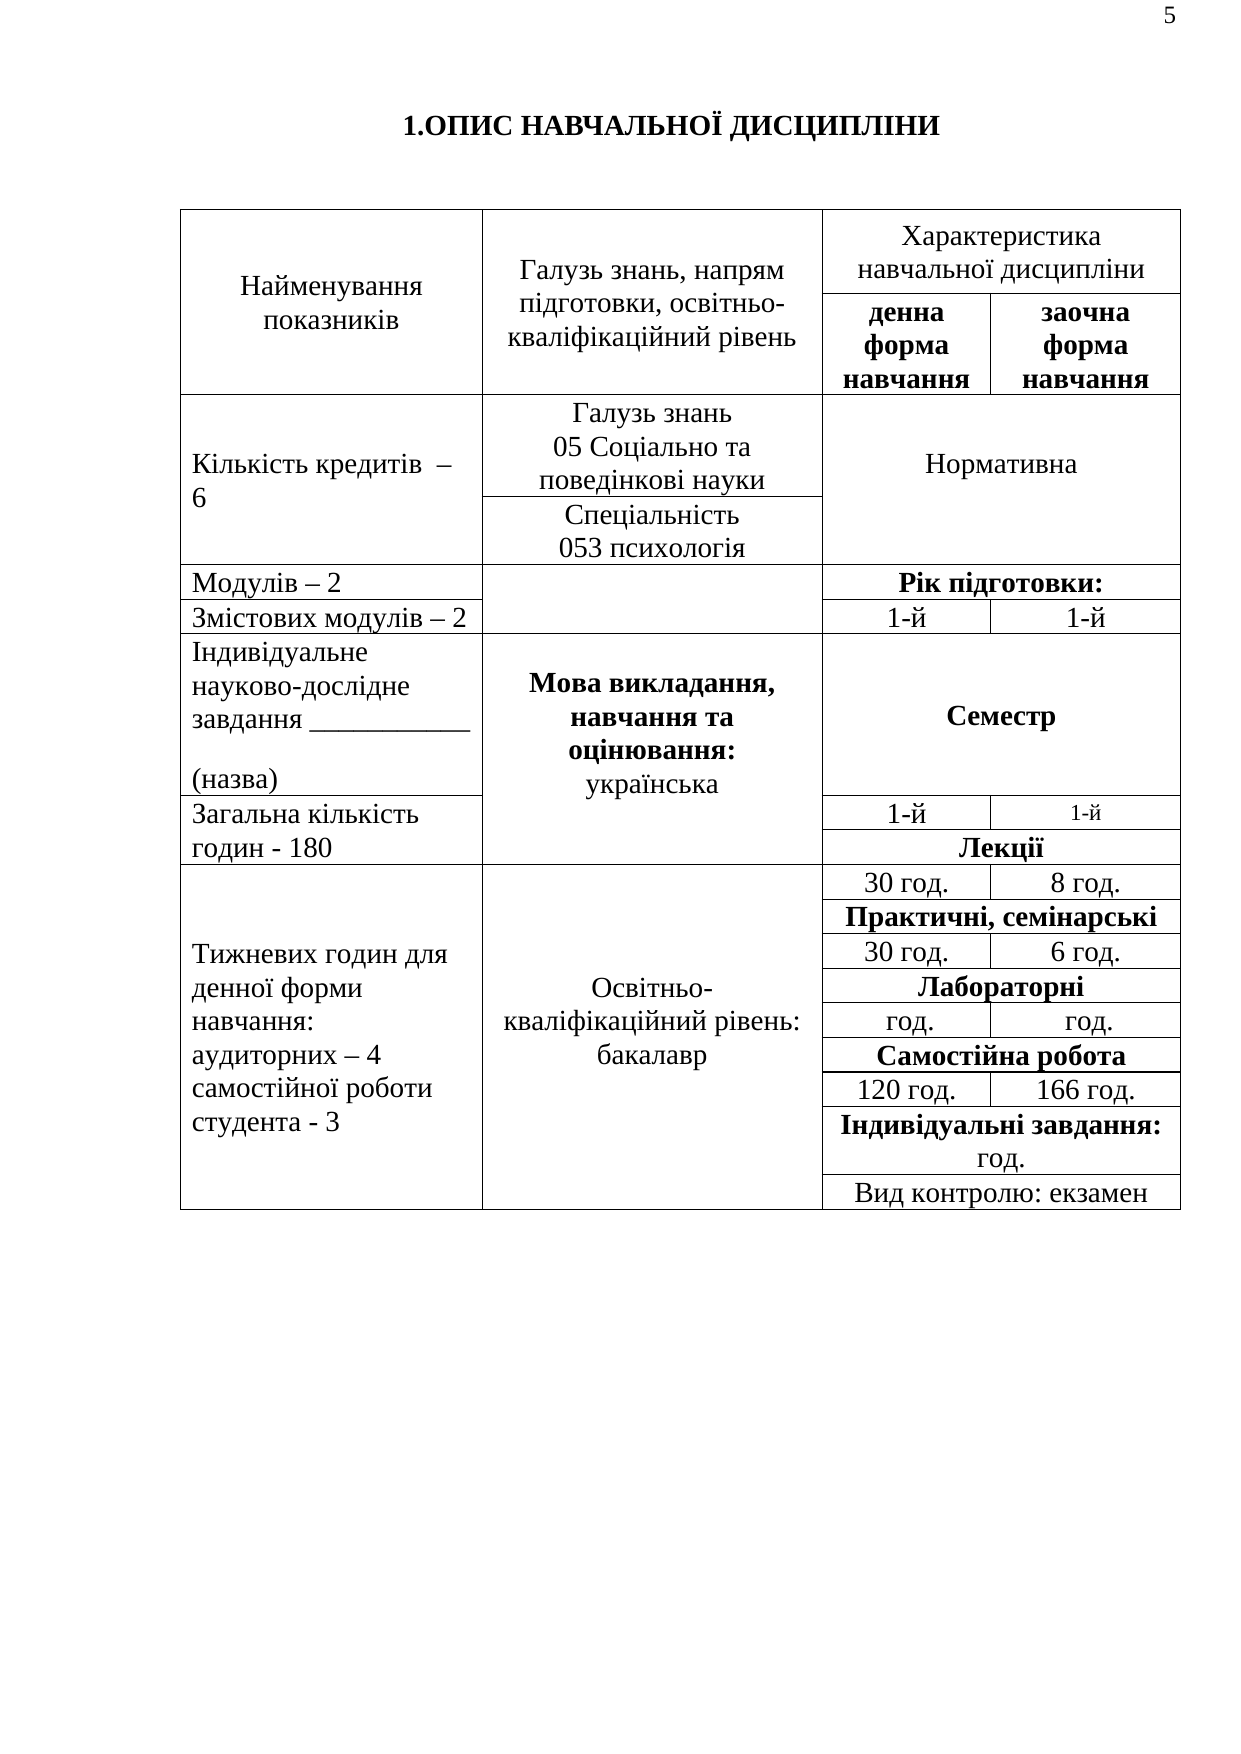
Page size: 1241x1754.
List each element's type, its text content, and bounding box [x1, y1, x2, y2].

table_cell Мова викладання, навчання та оцінювання: українська [483, 634, 822, 864]
table_cell Семестр [823, 634, 1180, 795]
table_cell Спеціальність 053 психологія [483, 497, 822, 564]
table_cell 120 год. [823, 1073, 990, 1106]
table_cell 1-й [991, 796, 1180, 829]
table_cell Освітньо-кваліфікаційний рівень: бакалавр [483, 865, 822, 1209]
table_cell Рік підготовки: [823, 565, 1180, 599]
table_cell Самостійна робота [823, 1038, 1180, 1071]
table_cell 6 год. [991, 934, 1180, 968]
table_cell Змістових модулів – 2 [181, 600, 482, 633]
table_cell Практичні, семінарські [823, 900, 1180, 933]
table_header Характеристика навчальної дисципліни [823, 210, 1180, 293]
table_cell денна форма навчання [823, 294, 990, 394]
table_cell Кількість кредитів – 6 [181, 395, 482, 564]
table_cell Індивідуальне науково-дослідне завдання ___________ (назва) [181, 634, 482, 795]
table_cell 166 год. [991, 1073, 1180, 1106]
table_cell Тижневих годин для денної форми навчання: аудиторних – 4 самостійної роботи студента - 3 [181, 865, 482, 1209]
table_cell Лабораторні [823, 969, 1180, 1002]
table_cell Модулів – 2 [181, 565, 482, 599]
table_cell [483, 565, 822, 633]
table_cell год. [823, 1003, 990, 1037]
table_cell 30 год. [823, 934, 990, 968]
table_cell 1-й [823, 600, 990, 633]
table_cell Лекції [823, 830, 1180, 864]
table_cell 1-й [823, 796, 990, 829]
table_cell Нормативна [823, 395, 1180, 564]
table_cell заочна форма навчання [991, 294, 1180, 394]
table_cell 8 год. [991, 865, 1180, 898]
table_cell Індивідуальні завдання: год. [823, 1107, 1180, 1174]
table_cell 30 год. [823, 865, 990, 898]
table_header Галузь знань, напрям підготовки, освітньо-кваліфікаційний рівень [483, 210, 822, 394]
table_cell год. [991, 1003, 1180, 1037]
table_header Найменування показників [181, 210, 482, 394]
text 1.Опис навчальної дисципліни [167, 108, 1176, 142]
table_cell Галузь знань 05 Соціально та поведінкові науки [483, 395, 822, 496]
table_cell Загальна кількість годин - 180 [181, 796, 482, 864]
table_cell Вид контролю: екзамен [823, 1175, 1180, 1209]
table_cell 1-й [991, 600, 1180, 633]
